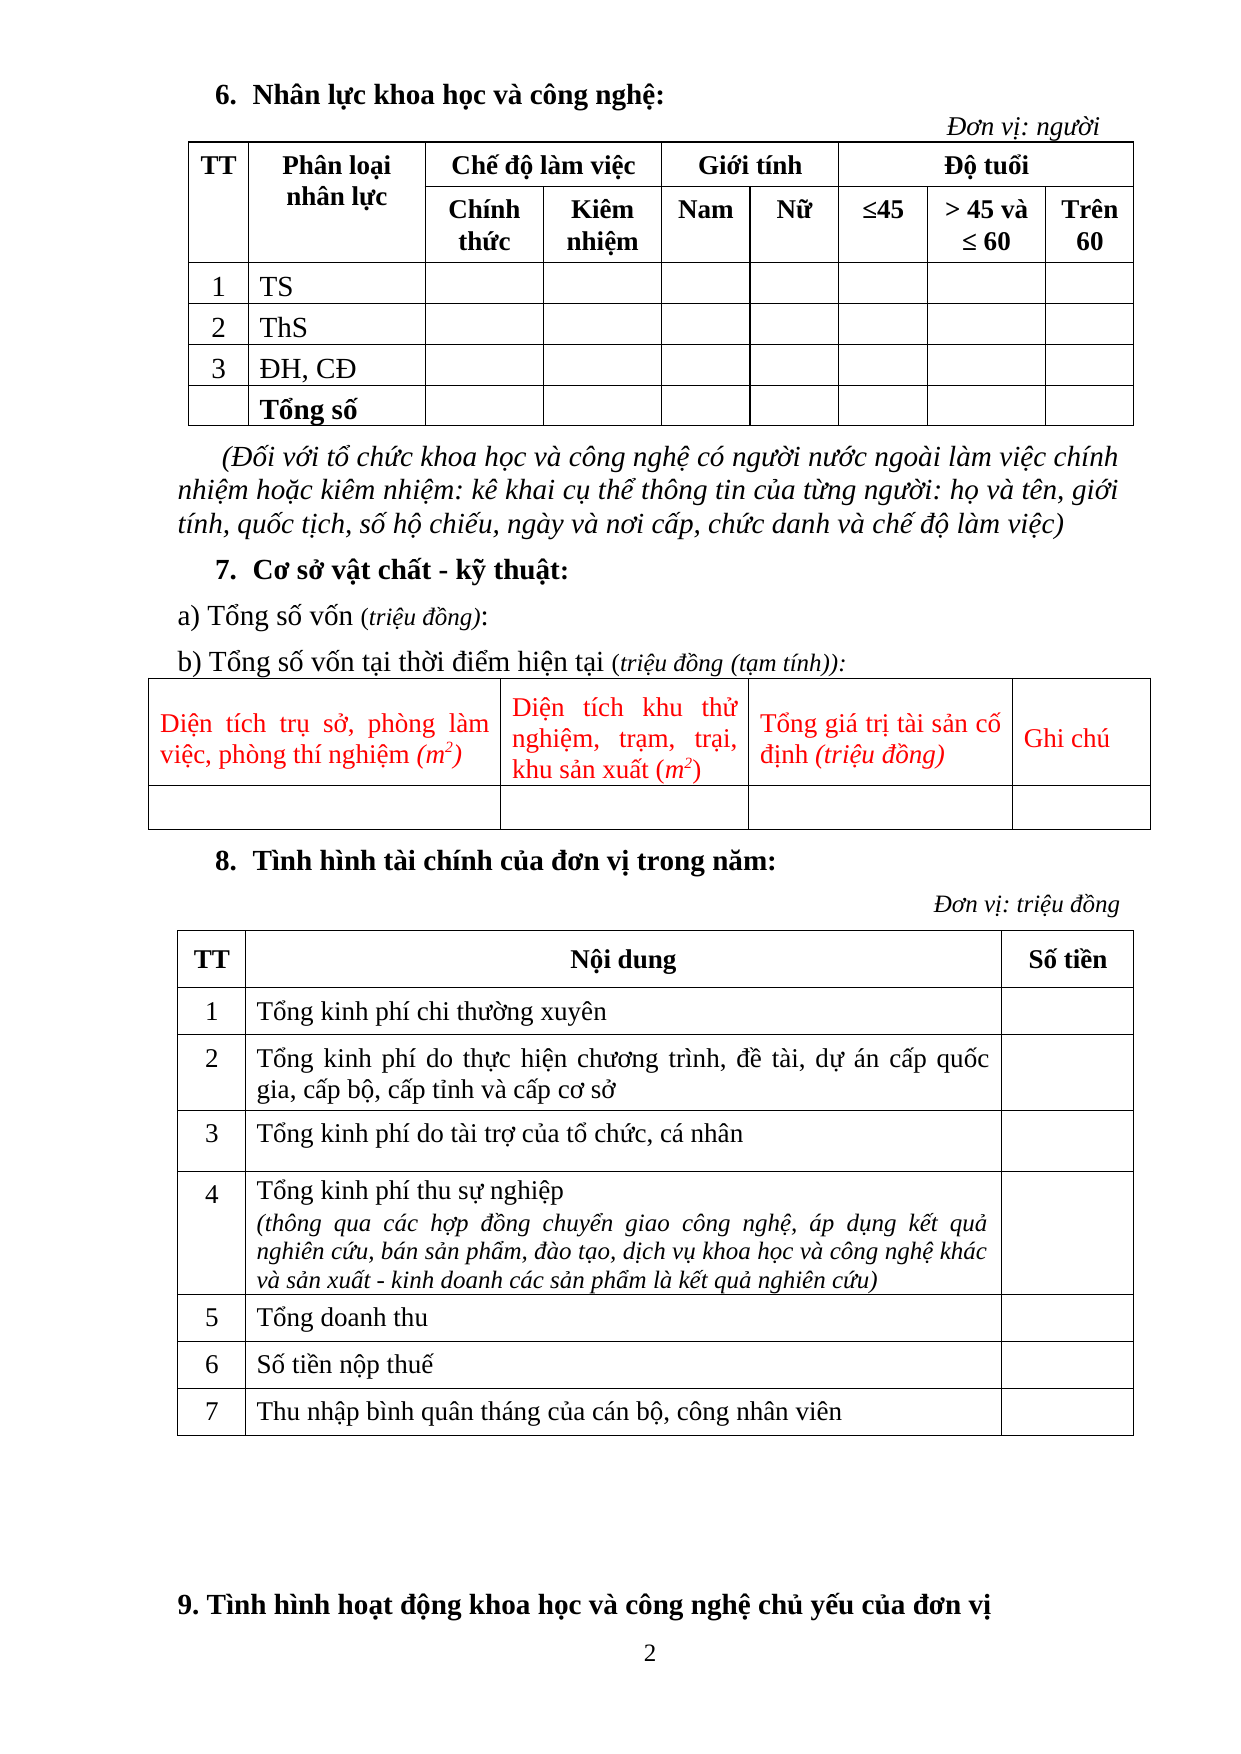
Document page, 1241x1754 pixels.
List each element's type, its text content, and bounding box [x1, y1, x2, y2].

table_cell 2 [178, 1035, 245, 1110]
table_cell 5 [178, 1295, 245, 1341]
table_cell [544, 386, 661, 425]
table_cell ĐH, CĐ [249, 345, 425, 384]
text b) Tổng số vốn tại thời điểm hiện tại (triệu đồng (tạm tính)): [177, 644, 1122, 678]
table_cell 2 [189, 304, 248, 344]
table_cell [1013, 786, 1150, 829]
table_cell 7 [178, 1389, 245, 1435]
table_cell 3 [189, 345, 248, 384]
table_cell [928, 345, 1045, 384]
text 9. Tình hình hoạt động khoa học và công nghệ chủ yếu của đơn vị [177, 1587, 1122, 1620]
table_cell Tổng kinh phí do tài trợ của tổ chức, cá nhân [246, 1111, 1001, 1171]
table_cell [1046, 345, 1133, 384]
table_cell Nam [662, 187, 749, 262]
list Nhân lực khoa học và công nghệ: [215, 77, 1122, 110]
table_cell [928, 263, 1045, 303]
table_cell [426, 263, 543, 303]
table_cell 1 [178, 988, 245, 1034]
table_cell [1002, 1035, 1133, 1110]
table_header Phân loại nhân lực [249, 143, 425, 262]
table_cell 6 [178, 1342, 245, 1388]
list Cơ sở vật chất - kỹ thuật: [215, 552, 1122, 586]
table_cell [426, 345, 543, 384]
table_cell ≤45 [839, 187, 927, 262]
table_cell [189, 386, 248, 425]
table_header Nội dung [246, 931, 1001, 987]
table_cell [426, 304, 543, 344]
table_cell [662, 386, 749, 425]
table_cell [751, 304, 838, 344]
table_header Giới tính [662, 143, 838, 186]
table_cell TS [249, 263, 425, 303]
table_cell [1002, 1342, 1133, 1388]
table_cell [751, 263, 838, 303]
table_cell ThS [249, 304, 425, 344]
table_cell > 45 và ≤ 60 [928, 187, 1045, 262]
table_cell [839, 304, 927, 344]
table_header TT [189, 143, 248, 262]
table_cell Nữ [751, 187, 838, 262]
table_cell Kiêm nhiệm [544, 187, 661, 262]
table_cell [839, 263, 927, 303]
table_cell [544, 345, 661, 384]
table_cell [751, 345, 838, 384]
text Đơn vị: người [177, 110, 1122, 141]
table_header Diện tích khu thử nghiệm, trạm, trại, khu sản xuất (m2) [501, 679, 748, 784]
table_cell Tổng kinh phí chi thường xuyên [246, 988, 1001, 1034]
table_cell [839, 345, 927, 384]
table_cell [928, 386, 1045, 425]
text (Đối với tổ chức khoa học và công nghệ có người nước ngoài làm việc chính nhiệm hoặc kiêm nhiệm: kê khai cụ thể thông tin của từng người: họ và tên, giới tính, quốc tịch, số hộ chiếu, ngày và nơi cấp, chức danh và chế độ làm việc) [177, 439, 1122, 539]
table_header Số tiền [1002, 931, 1133, 987]
table_cell [1002, 1389, 1133, 1435]
table_cell 3 [178, 1111, 245, 1171]
table_cell [1046, 304, 1133, 344]
table_cell [1002, 1295, 1133, 1341]
table_cell Tổng doanh thu [246, 1295, 1001, 1341]
table_cell Tổng kinh phí thu sự nghiệp (thông qua các hợp đồng chuyển giao công nghệ, áp dụng kết quả nghiên cứu, bán sản phẩm, đào tạo, dịch vụ khoa học và công nghệ khác và sản xuất - kinh doanh các sản phẩm là kết quả nghiên cứu) [246, 1172, 1001, 1294]
table_cell [662, 345, 749, 384]
list Tình hình tài chính của đơn vị trong năm: [215, 843, 1122, 876]
table_cell [1002, 1111, 1133, 1171]
table_cell [544, 304, 661, 344]
table_cell Tổng kinh phí do thực hiện chương trình, đề tài, dự án cấp quốc gia, cấp bộ, cấp tỉnh và cấp cơ sở [246, 1035, 1001, 1110]
table_cell 1 [189, 263, 248, 303]
table_cell [749, 786, 1012, 829]
table_cell 4 [178, 1172, 245, 1294]
table_cell [1002, 1172, 1133, 1294]
table_cell Chính thức [426, 187, 543, 262]
table_cell Thu nhập bình quân tháng của cán bộ, công nhân viên [246, 1389, 1001, 1435]
table_cell [149, 786, 500, 829]
table_header Tổng giá trị tài sản cố định (triệu đồng) [749, 679, 1012, 784]
table_cell Số tiền nộp thuế [246, 1342, 1001, 1388]
table_cell [662, 263, 749, 303]
text Đơn vị: triệu đồng [177, 889, 1122, 918]
table_cell [751, 386, 838, 425]
table_header Ghi chú [1013, 679, 1150, 784]
table_cell [426, 386, 543, 425]
table_header Chế độ làm việc [426, 143, 661, 186]
table_cell [1046, 263, 1133, 303]
table_cell [1046, 386, 1133, 425]
table_header Độ tuổi [839, 143, 1133, 186]
table_header TT [178, 931, 245, 987]
table_cell [501, 786, 748, 829]
table_cell [839, 386, 927, 425]
table_cell Trên 60 [1046, 187, 1133, 262]
table_cell Tổng số [249, 386, 425, 425]
table_cell [662, 304, 749, 344]
table_cell [544, 263, 661, 303]
table_cell [1002, 988, 1133, 1034]
table_header Diện tích trụ sở, phòng làm việc, phòng thí nghiệm (m2) [149, 679, 500, 784]
text a) Tổng số vốn (triệu đồng): [177, 598, 1122, 632]
table_cell [928, 304, 1045, 344]
